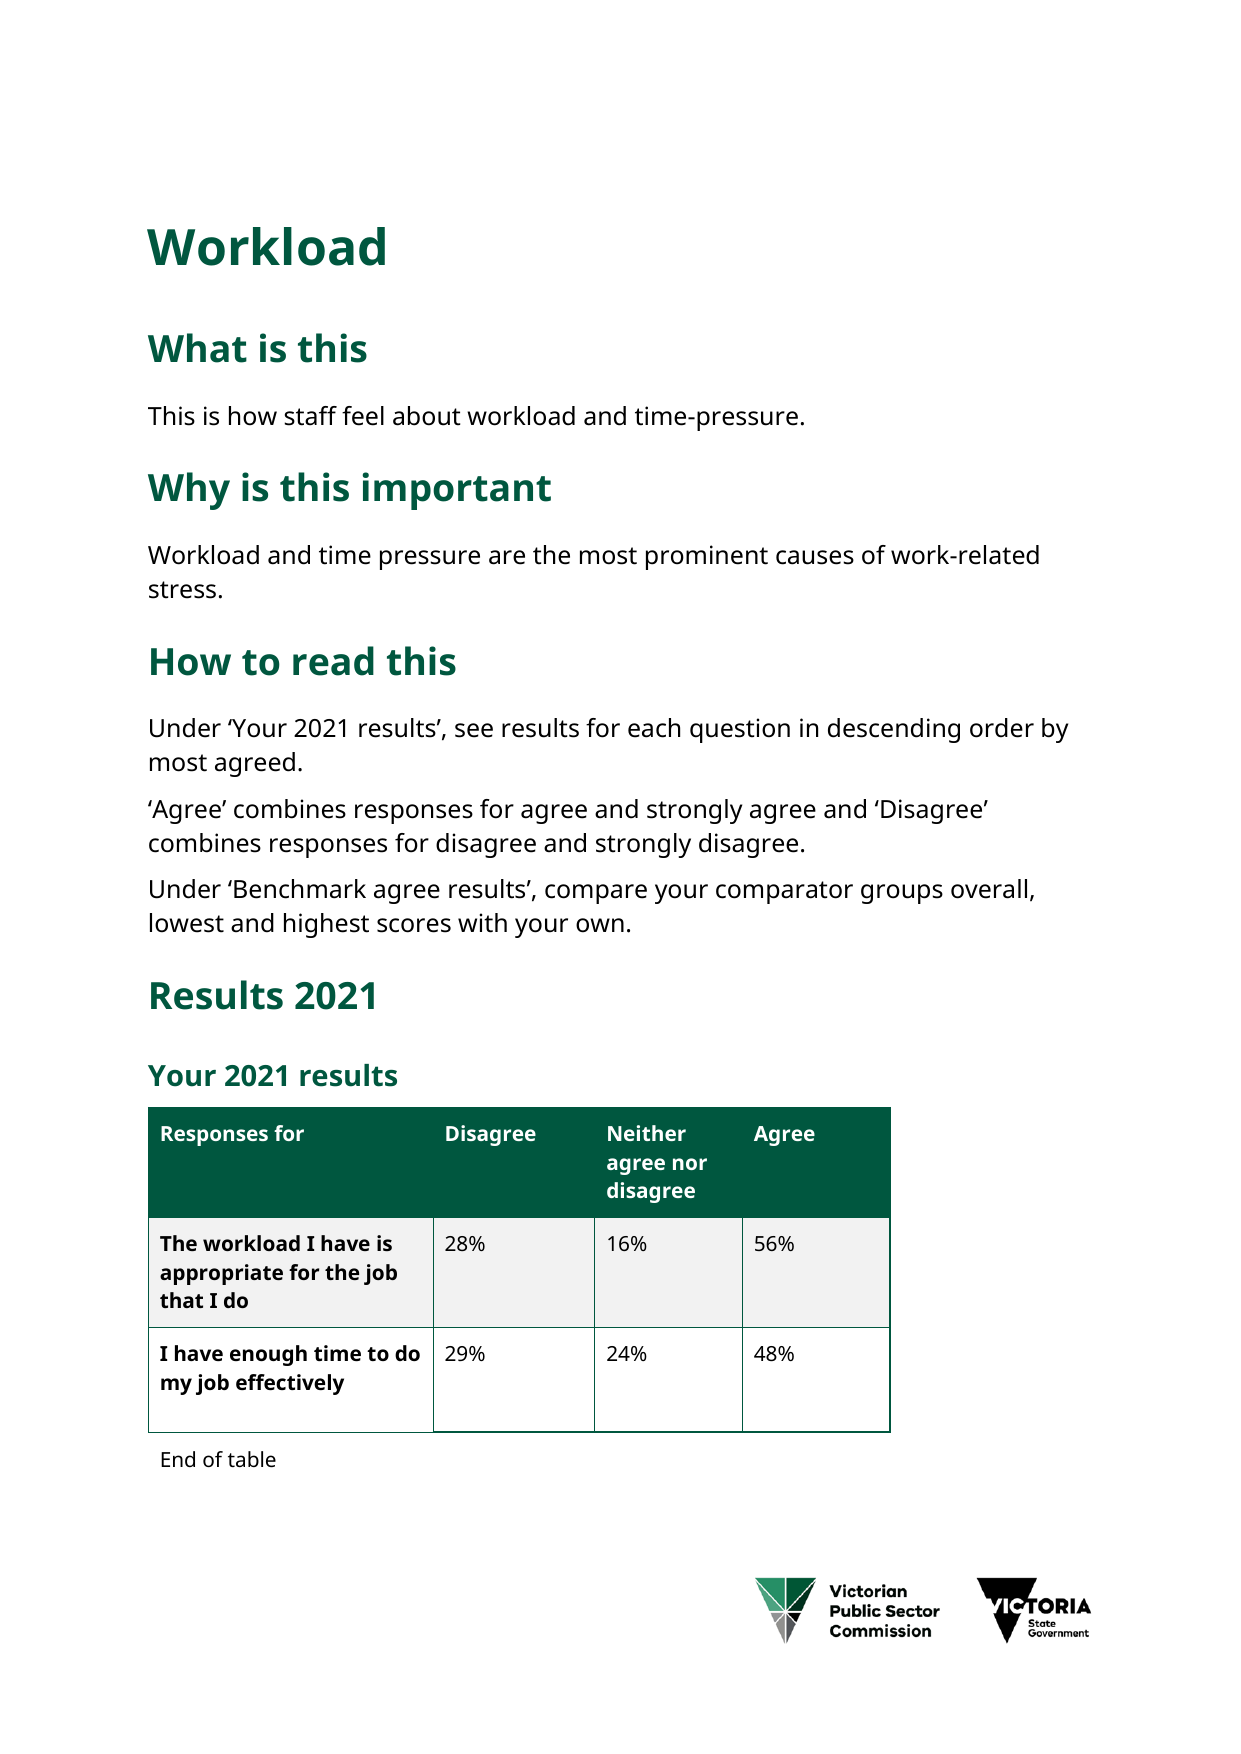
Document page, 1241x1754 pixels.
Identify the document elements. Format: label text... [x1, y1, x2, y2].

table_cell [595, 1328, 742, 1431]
text ‘Agree’ combines responses for agree and strongly agree and ‘Disagree’ combines responses for disagree and strongly disagree. [148, 791, 1092, 859]
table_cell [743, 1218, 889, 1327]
text This is how staff feel about workload and time-pressure. [148, 398, 1092, 433]
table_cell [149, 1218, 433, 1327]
subtitle Workload [148, 212, 1092, 280]
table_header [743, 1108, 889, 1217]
subtitle Your 2021 results [148, 1055, 1092, 1095]
subtitle What is this [148, 323, 1092, 374]
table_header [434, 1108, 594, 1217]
subtitle Results 2021 [148, 969, 1092, 1020]
subtitle How to read this [148, 635, 1092, 686]
subtitle Why is this important [148, 462, 1092, 513]
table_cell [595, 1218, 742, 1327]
text Under ‘Your 2021 results’, see results for each question in descending order by most agreed. [148, 711, 1092, 779]
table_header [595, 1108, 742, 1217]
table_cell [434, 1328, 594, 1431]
text Workload and time pressure are the most prominent causes of work-related stress. [148, 538, 1092, 606]
picture [754, 1577, 1093, 1645]
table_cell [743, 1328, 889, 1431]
text Under ‘Benchmark agree results’, compare your comparator groups overall, lowest and highest scores with your own. [148, 872, 1092, 940]
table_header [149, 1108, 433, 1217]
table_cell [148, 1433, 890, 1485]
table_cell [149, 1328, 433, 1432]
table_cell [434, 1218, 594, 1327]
